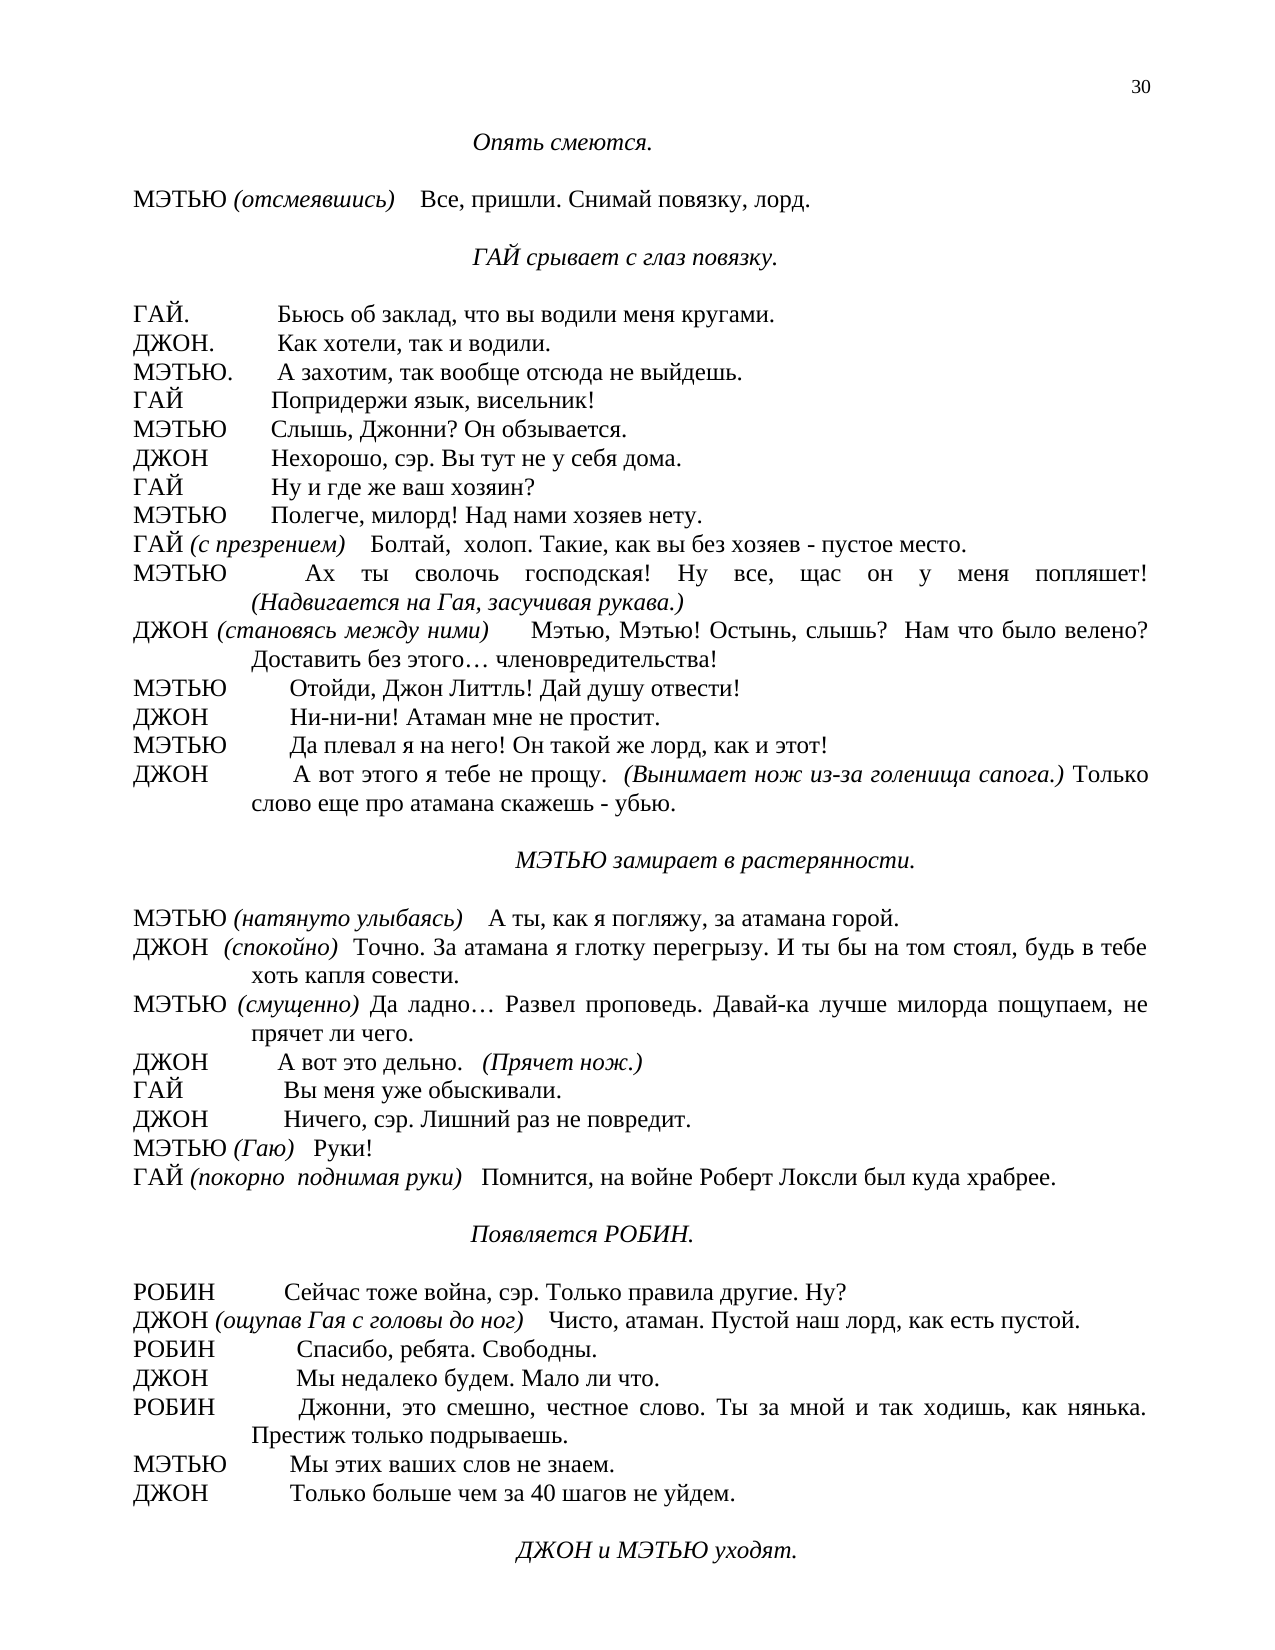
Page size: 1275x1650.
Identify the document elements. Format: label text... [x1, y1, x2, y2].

text ГАЙ (покорно поднимая руки) Помнится, на войне Роберт Локсли был куда храбрее. [133, 1162, 1149, 1190]
text МЭТЬЮ (Гаю) Руки! [133, 1133, 1149, 1162]
text МЭТЬЮ (натянуто улыбаясь) А ты, как я погляжу, за атамана горой. [133, 903, 1149, 932]
text МЭТЬЮ (смущенно) Да ладно… Развел проповедь. Давай-ка лучше милорда пощупаем, не прячет ли чего. [133, 989, 1149, 1047]
text ДЖОН Ничего, сэр. Лишний раз не повредит. [133, 1104, 1149, 1133]
text МЭТЬЮ Мы этих ваших слов не знаем. [133, 1449, 1149, 1478]
text МЭТЬЮ (отсмеявшись) Все, пришли. Снимай повязку, лорд. [133, 184, 1149, 213]
text ГАЙ Ну и где же ваш хозяин? [133, 472, 1149, 500]
text Опять смеются. [251, 127, 1149, 155]
text МЭТЬЮ Да плевал я на него! Он такой же лорд, как и этот! [133, 730, 1149, 759]
text РОБИН Джонни, это смешно, честное слово. Ты за мной и так ходишь, как нянька. Престиж только подрываешь. [133, 1392, 1149, 1449]
text МЭТЬЮ Отойди, Джон Литтль! Дай душу отвести! [133, 673, 1149, 702]
text ДЖОН (спокойно) Точно. За атамана я глотку перегрызу. И ты бы на том стоял, будь в тебе хоть капля совести. [133, 932, 1149, 989]
text РОБИН Спасибо, ребята. Свободны. [133, 1334, 1149, 1363]
text РОБИН Сейчас тоже война, сэр. Только правила другие. Ну? [133, 1277, 1149, 1305]
text ДЖОН и МЭТЬЮ уходят. [251, 1535, 1149, 1564]
text ДЖОН Ни-ни-ни! Атаман мне не простит. [133, 702, 1149, 730]
text ГАЙ срывает с глаз повязку. [251, 242, 1149, 270]
text МЭТЬЮ Ах ты сволочь господская! Ну все, щас он у меня попляшет! (Надвигается на Гая, засучивая рукава.) [133, 558, 1149, 615]
text ДЖОН Мы недалеко будем. Мало ли что. [133, 1363, 1149, 1392]
text ДЖОН (становясь между ними) Мэтью, Мэтью! Остынь, слышь? Нам что было велено? Доставить без этого… членовредительства! [133, 615, 1149, 673]
text ГАЙ Попридержи язык, висельник! [133, 385, 1149, 414]
text ГАЙ (с презрением) Болтай, холоп. Такие, как вы без хозяев - пустое место. [133, 529, 1149, 558]
text ДЖОН А вот этого я тебе не прощу. (Вынимает нож из-за голенища сапога.) Только слово еще про атамана скажешь - убью. [133, 759, 1149, 817]
text ГАЙ Вы меня уже обыскивали. [133, 1075, 1149, 1104]
text ДЖОН Нехорошо, сэр. Вы тут не у себя дома. [133, 443, 1149, 472]
text ГАЙ. Бьюсь об заклад, что вы водили меня кругами. [133, 299, 1149, 328]
text ДЖОН. Как хотели, так и водили. [133, 328, 1149, 357]
text Появляется РОБИН. [251, 1219, 1149, 1248]
text МЭТЬЮ Полегче, милорд! Над нами хозяев нету. [133, 500, 1149, 529]
text ДЖОН Только больше чем за 40 шагов не уйдем. [133, 1478, 1149, 1507]
text ДЖОН А вот это дельно. (Прячет нож.) [133, 1047, 1149, 1075]
text МЭТЬЮ. А захотим, так вообще отсюда не выйдешь. [133, 357, 1149, 385]
text МЭТЬЮ Слышь, Джонни? Он обзывается. [133, 414, 1149, 443]
text ДЖОН (ощупав Гая с головы до ног) Чисто, атаман. Пустой наш лорд, как есть пустой. [133, 1305, 1149, 1334]
text МЭТЬЮ замирает в растерянности. [251, 845, 1149, 874]
